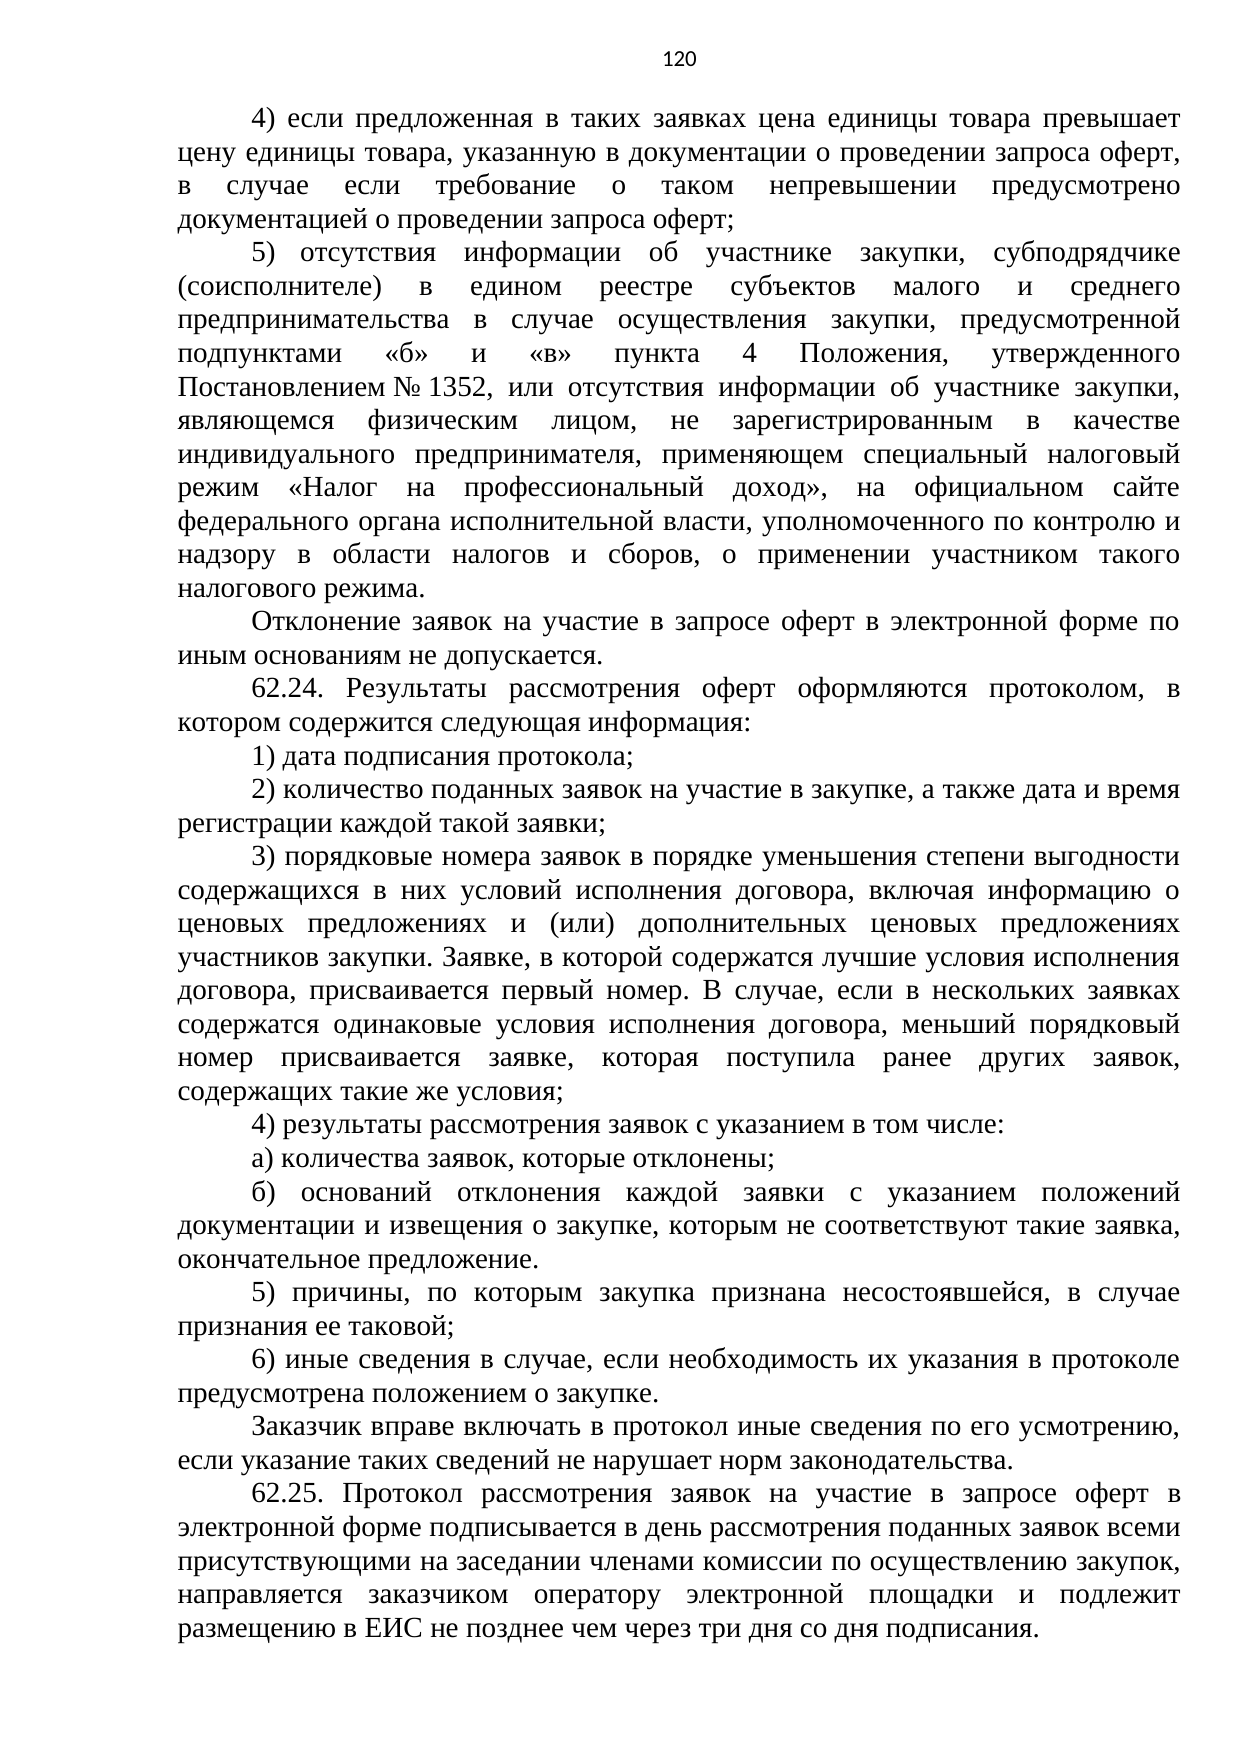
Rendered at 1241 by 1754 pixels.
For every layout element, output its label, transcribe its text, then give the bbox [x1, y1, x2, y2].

text 6) иные сведения в случае, если необходимость их указания в протоколе предусмотрена положением о закупке. [177, 1341, 1181, 1408]
text 2) количество поданных заявок на участие в закупке, а также дата и время регистрации каждой такой заявки; [177, 771, 1181, 838]
text 62.25. Протокол рассмотрения заявок на участие в запросе оферт в электронной форме подписывается в день рассмотрения поданных заявок всеми присутствующими на заседании членами комиссии по осуществлению закупок, направляется заказчиком оператору электронной площадки и подлежит размещению в ЕИС не позднее чем через три дня со дня подписания. [177, 1476, 1181, 1643]
text б) оснований отклонения каждой заявки с указанием положений документации и извещения о закупке, которым не соответствуют такие заявка, окончательное предложение. [177, 1174, 1181, 1274]
text 5) причины, по которым закупка признана несостоявшейся, в случае признания ее таковой; [177, 1274, 1181, 1341]
text Заказчик вправе включать в протокол иные сведения по его усмотрению, если указание таких сведений не нарушает норм законодательства. [177, 1408, 1181, 1476]
text Отклонение заявок на участие в запросе оферт в электронной форме по иным основаниям не допускается. [177, 603, 1181, 671]
text 3) порядковые номера заявок в порядке уменьшения степени выгодности содержащихся в них условий исполнения договора, включая информацию о ценовых предложениях и (или) дополнительных ценовых предложениях участников закупки. Заявке, в которой содержатся лучшие условия исполнения договора, присваивается первый номер. В случае, если в нескольких заявках содержатся одинаковые условия исполнения договора, меньший порядковый номер присваивается заявке, которая поступила ранее других заявок, содержащих такие же условия; [177, 838, 1181, 1107]
text 4) результаты рассмотрения заявок с указанием в том числе: [177, 1107, 1181, 1140]
text 1) дата подписания протокола; [177, 738, 1181, 771]
text а) количества заявок, которые отклонены; [177, 1140, 1181, 1174]
text 5) отсутствия информации об участнике закупки, субподрядчике (соисполнителе) в едином реестре субъектов малого и среднего предпринимательства в случае осуществления закупки, предусмотренной подпунктами «б» и «в» пункта 4 Положения, утвержденного Постановлением № 1352, или отсутствия информации об участнике закупки, являющемся физическим лицом, не зарегистрированным в качестве индивидуального предпринимателя, применяющем специальный налоговый режим «Налог на профессиональный доход», на официальном сайте федерального органа исполнительной власти, уполномоченного по контролю и надзору в области налогов и сборов, о применении участником такого налогового режима. [177, 234, 1181, 603]
text 4) если предложенная в таких заявках цена единицы товара превышает цену единицы товара, указанную в документации о проведении запроса оферт, в случае если требование о таком непревышении предусмотрено документацией о проведении запроса оферт; [177, 100, 1181, 234]
text 62.24. Результаты рассмотрения оферт оформляются протоколом, в котором содержится следующая информация: [177, 671, 1181, 738]
